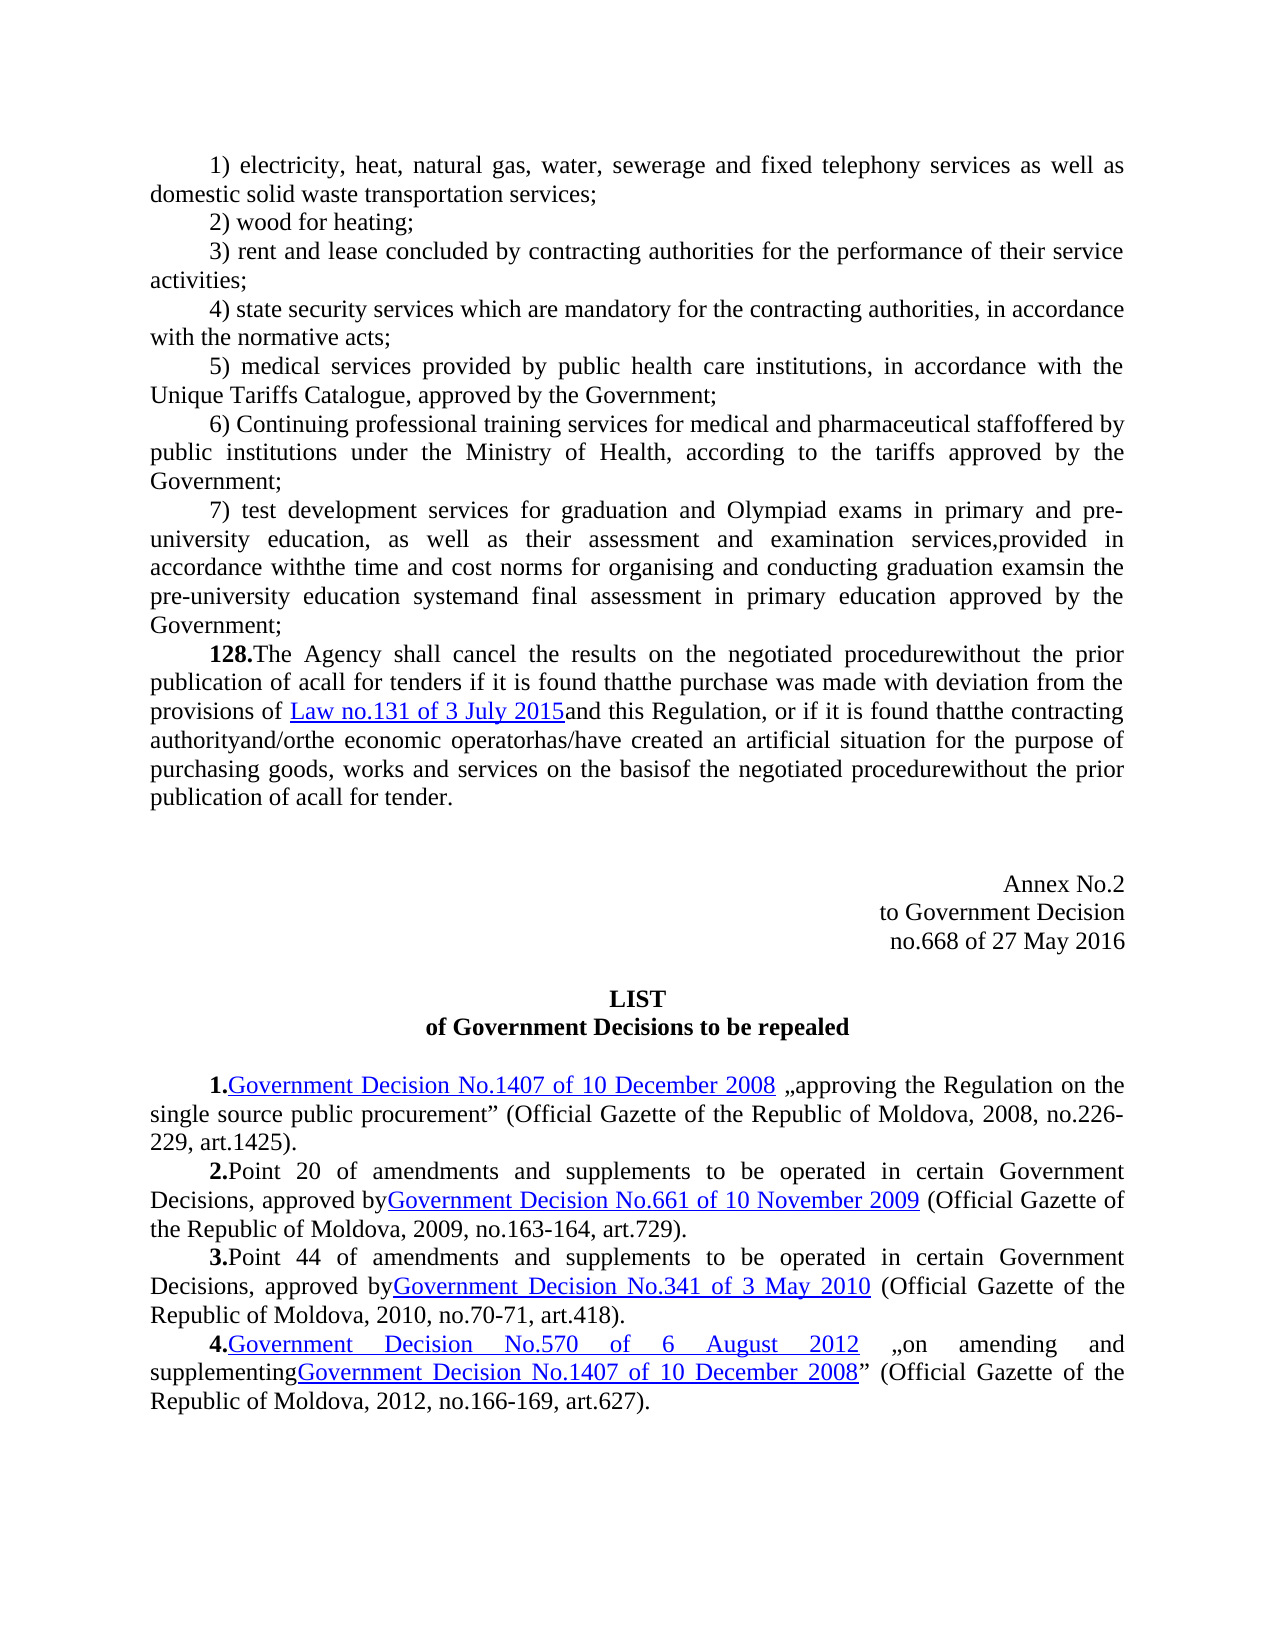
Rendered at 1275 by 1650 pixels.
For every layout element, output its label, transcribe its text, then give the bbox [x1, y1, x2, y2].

text 4.Government Decision No.570 of 6 August 2012 „on amending and supplementingGovernment Decision No.1407 of 10 December 2008” (Official Gazette of the Republic of Moldova, 2012, no.166-169, art.627). [150, 1329, 1125, 1415]
text 5) medical services provided by public health care institutions, in accordance with the Unique Tariffs Catalogue, approved by the Government; [150, 351, 1125, 409]
text LIST [150, 984, 1125, 1012]
text 3.Point 44 of amendments and supplements to be operated in certain Government Decisions, approved byGovernment Decision No.341 of 3 May 2010 (Official Gazette of the Republic of Moldova, 2010, no.70-71, art.418). [150, 1242, 1125, 1329]
text of Government Decisions to be repealed [150, 1012, 1125, 1041]
text 1) electricity, heat, natural gas, water, sewerage and fixed telephony services as well as domestic solid waste transportation services; [150, 150, 1125, 207]
text 4) state security services which are mandatory for the contracting authorities, in accordance with the normative acts; [150, 294, 1125, 351]
text Annex No.2 [150, 869, 1125, 897]
text to Government Decision [150, 897, 1125, 926]
text no.668 of 27 May 2016 [150, 926, 1125, 955]
text 7) test development services for graduation and Olympiad exams in primary and pre-university education, as well as their assessment and examination services,provided in accordance withthe time and cost norms for organising and conducting graduation examsin the pre-university education systemand final assessment in primary education approved by the Government; [150, 495, 1125, 639]
text 2) wood for heating; [150, 207, 1125, 236]
text 1.Government Decision No.1407 of 10 December 2008 „approving the Regulation on the single source public procurement” (Official Gazette of the Republic of Moldova, 2008, no.226-229, art.1425). [150, 1070, 1125, 1156]
text 6) Continuing professional training services for medical and pharmaceutical staffoffered by public institutions under the Ministry of Health, according to the tariffs approved by the Government; [150, 409, 1125, 495]
text 3) rent and lease concluded by contracting authorities for the performance of their service activities; [150, 236, 1125, 294]
text 2.Point 20 of amendments and supplements to be operated in certain Government Decisions, approved byGovernment Decision No.661 of 10 November 2009 (Official Gazette of the Republic of Moldova, 2009, no.163-164, art.729). [150, 1156, 1125, 1242]
text 128.The Agency shall cancel the results on the negotiated procedurewithout the prior publication of acall for tenders if it is found thatthe purchase was made with deviation from the provisions of Law no.131 of 3 July 2015and this Regulation, or if it is found thatthe contracting authorityand/orthe economic operatorhas/have created an artificial situation for the purpose of purchasing goods, works and services on the basisof the negotiated procedurewithout the prior publication of acall for tender. [150, 639, 1125, 811]
